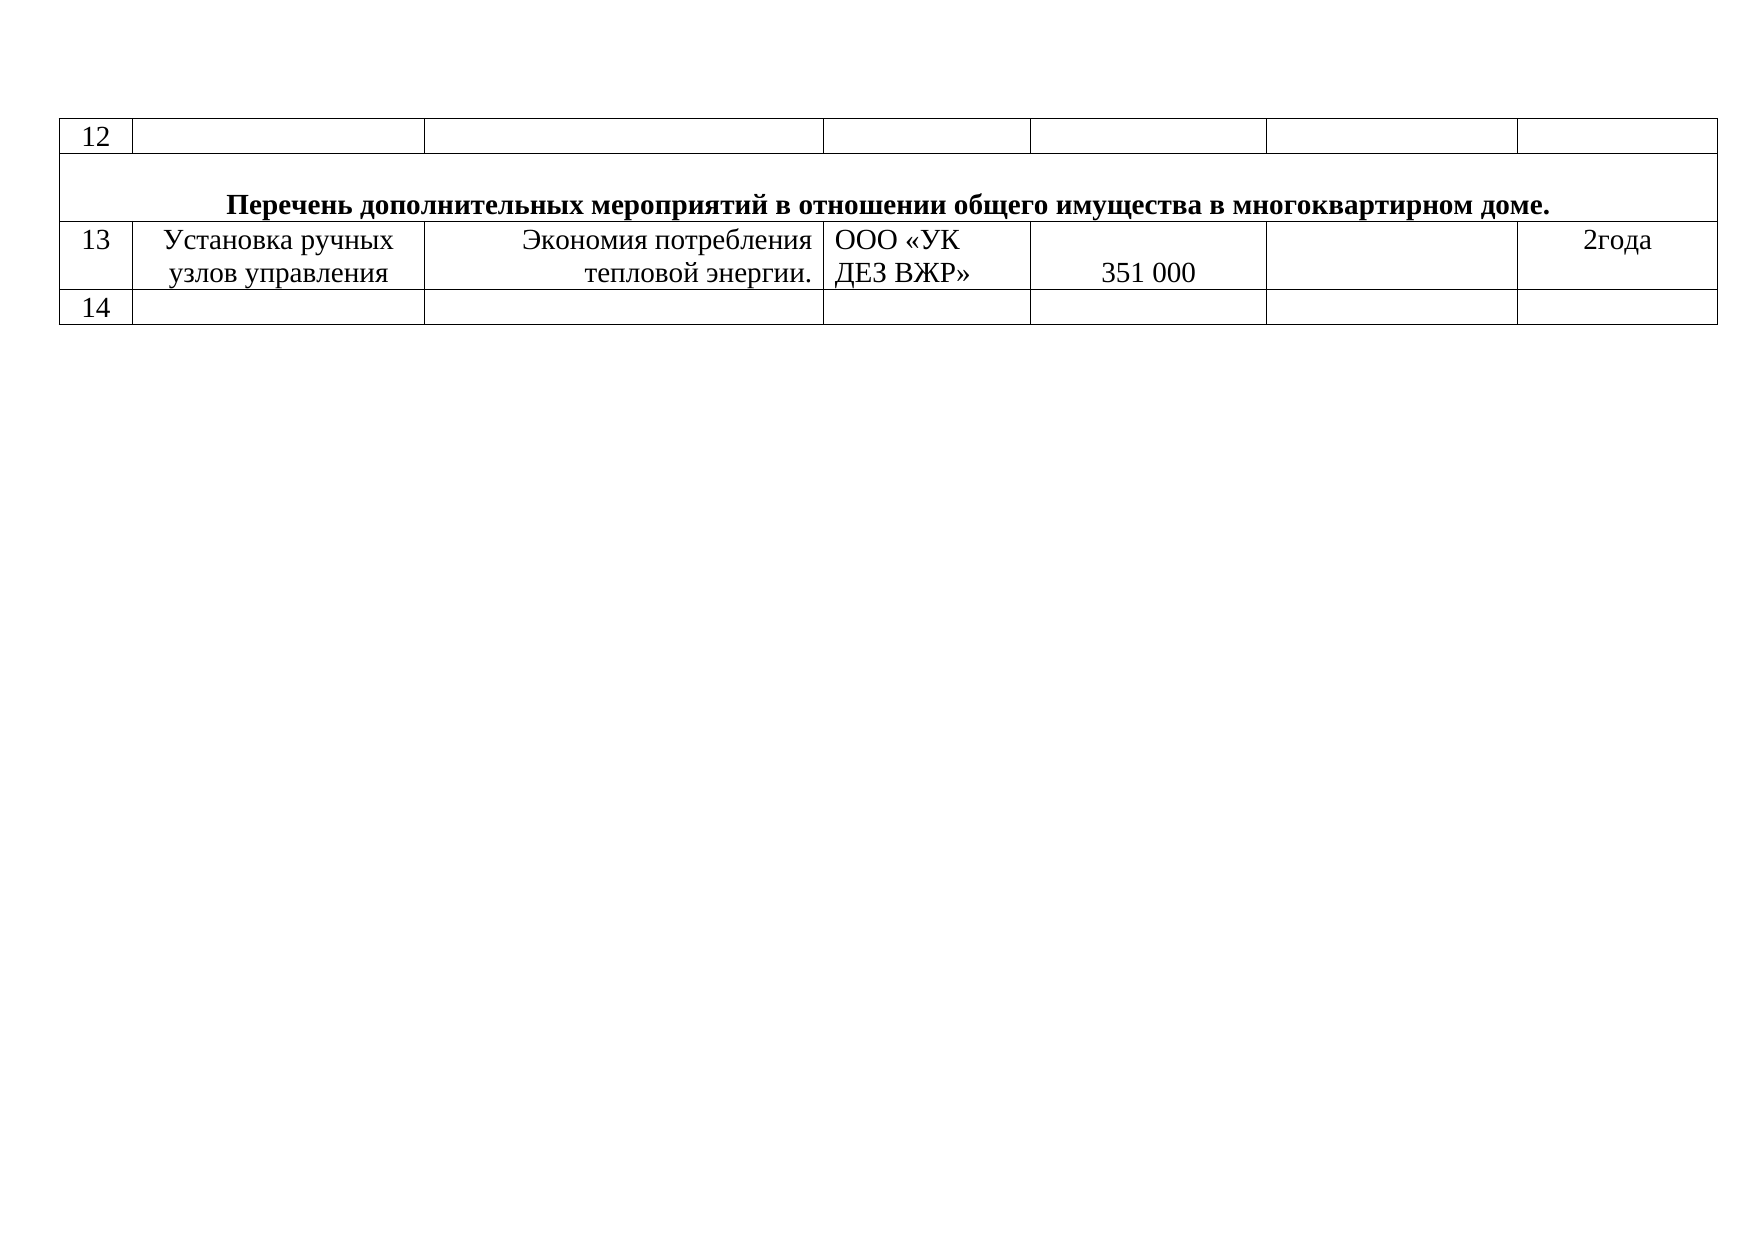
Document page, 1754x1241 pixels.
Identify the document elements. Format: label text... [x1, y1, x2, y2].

table_cell [1031, 290, 1266, 323]
table_cell [1518, 119, 1717, 153]
table_cell [1267, 222, 1517, 289]
table_cell [1031, 119, 1266, 153]
table_cell Экономия потребления тепловой энергии. [425, 222, 823, 289]
table_cell Перечень дополнительных мероприятий в отношении общего имущества в многоквартирном доме. [60, 154, 1717, 221]
table_cell [824, 290, 1030, 323]
table_cell [1518, 290, 1717, 323]
table_cell 2года [1518, 222, 1717, 289]
table_cell [133, 119, 424, 153]
table_cell 14 [60, 290, 132, 323]
table_cell Установка ручных узлов управления [133, 222, 424, 289]
table_cell [133, 290, 424, 323]
table_cell 13 [60, 222, 132, 289]
table_cell [1267, 119, 1517, 153]
table_cell 12 [60, 119, 132, 153]
table_cell [1267, 290, 1517, 323]
table_cell 351 000 [1031, 222, 1266, 289]
table_cell [425, 119, 823, 153]
table_cell [425, 290, 823, 323]
table_cell ООО «УК ДЕЗ ВЖР» [824, 222, 1030, 289]
table_cell [824, 119, 1030, 153]
